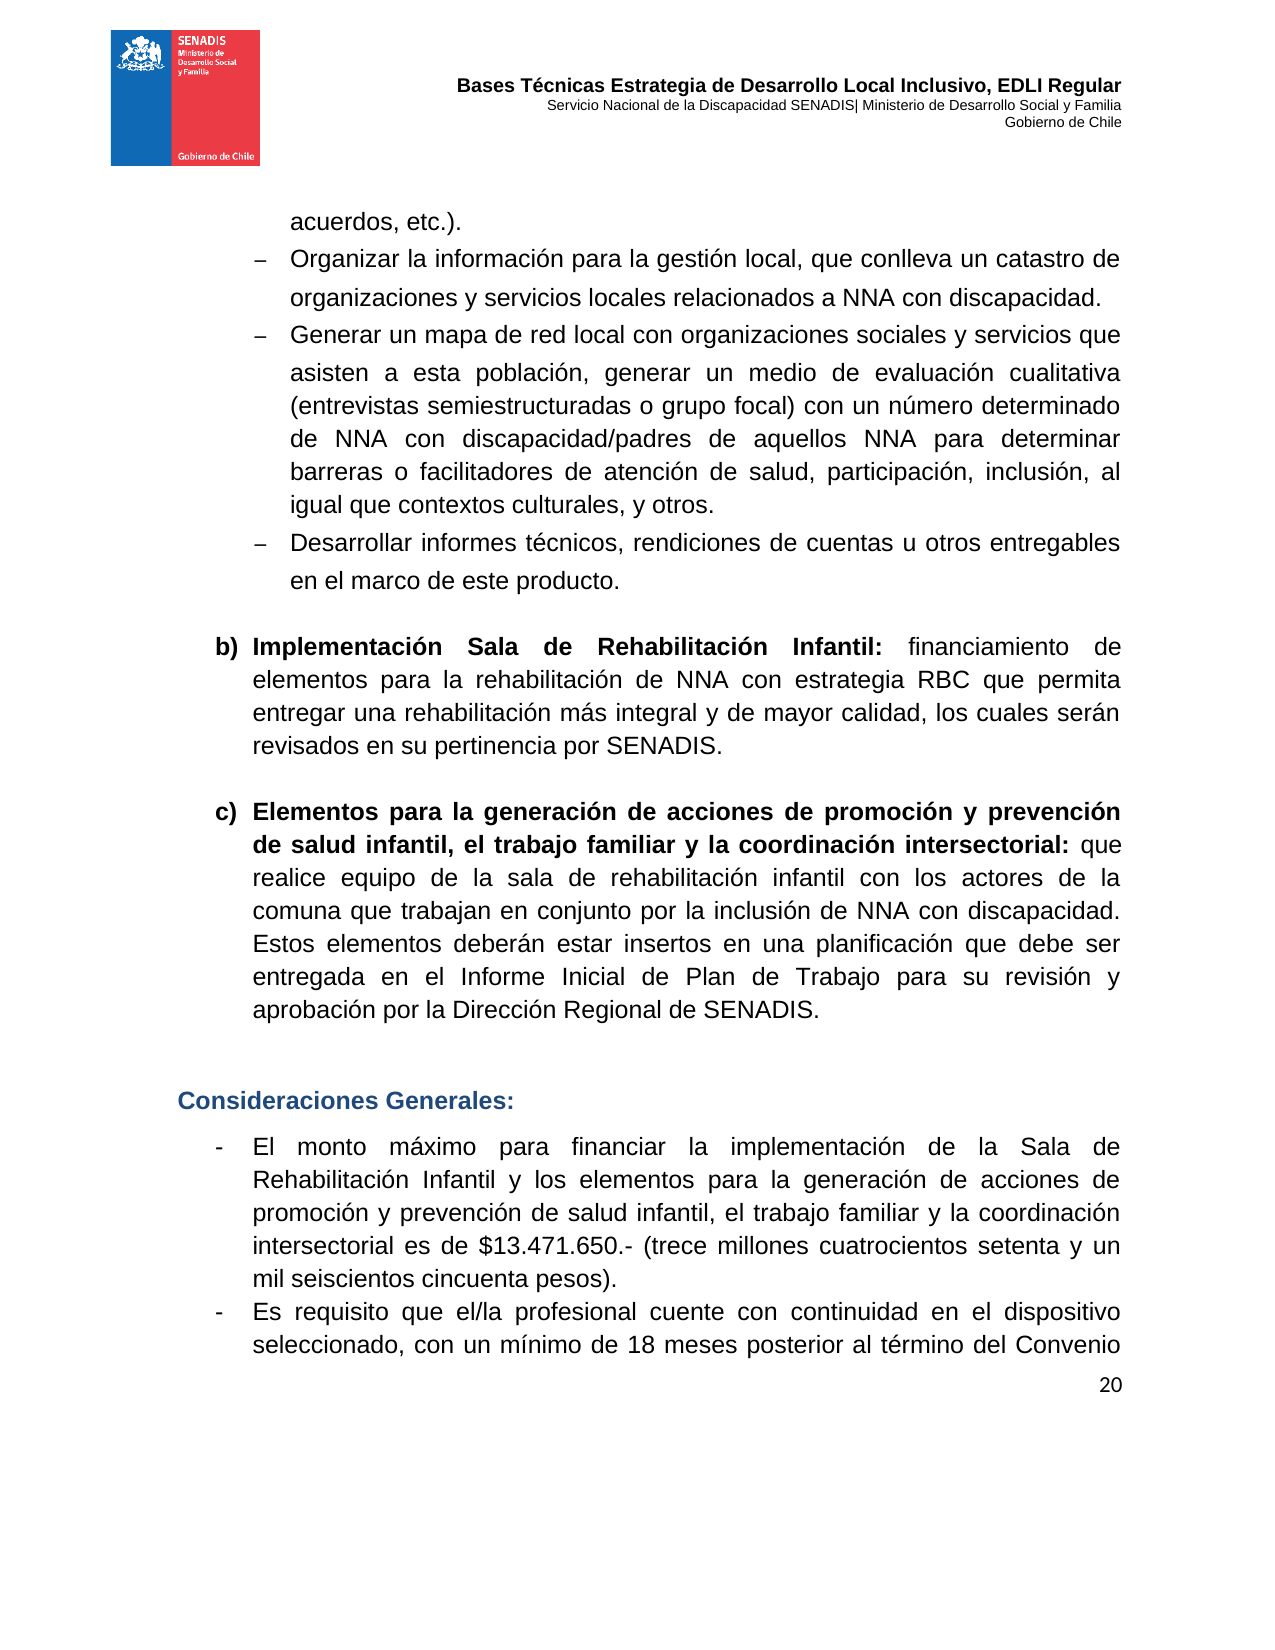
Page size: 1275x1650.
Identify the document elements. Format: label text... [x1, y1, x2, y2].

list Organizar la información para la gestión local, que conlleva un catastro de organizaciones y servicios locales relacionados a NNA con discapacidad. [252, 240, 1122, 311]
text Consideraciones Generales: [177, 1086, 1122, 1115]
list Implementación Sala de Rehabilitación Infantil: financiamiento de elementos para la rehabilitación de NNA con estrategia RBC que permita entregar una rehabilitación más integral y de mayor calidad, los cuales serán revisados en su pertinencia por SENADIS. [215, 632, 1122, 760]
list Generar un mapa de red local con organizaciones sociales y servicios que asisten a esta población, generar un medio de evaluación cualitativa (entrevistas semiestructuradas o grupo focal) con un número determinado de NNA con discapacidad/padres de aquellos NNA para determinar barreras o facilitadores de atención de salud, participación, inclusión, al igual que contextos culturales, y otros. [252, 316, 1122, 519]
list Desarrollar informes técnicos, rendiciones de cuentas u otros entregables en el marco de este producto. [252, 523, 1122, 595]
picture [110, 30, 260, 166]
list El monto máximo para financiar la implementación de la Sala de Rehabilitación Infantil y los elementos para la generación de acciones de promoción y prevención de salud infantil, el trabajo familiar y la coordinación intersectorial es de $13.471.650.- (trece millones cuatrocientos setenta y un mil seiscientos cincuenta pesos). [215, 1132, 1122, 1293]
list Elementos para la generación de acciones de promoción y prevención de salud infantil, el trabajo familiar y la coordinación intersectorial: que realice equipo de la sala de rehabilitación infantil con los actores de la comuna que trabajan en conjunto por la inclusión de NNA con discapacidad. Estos elementos deberán estar insertos en una planificación que debe ser entregada en el Informe Inicial de Plan de Trabajo para su revisión y aprobación por la Dirección Regional de SENADIS. [215, 797, 1122, 1024]
